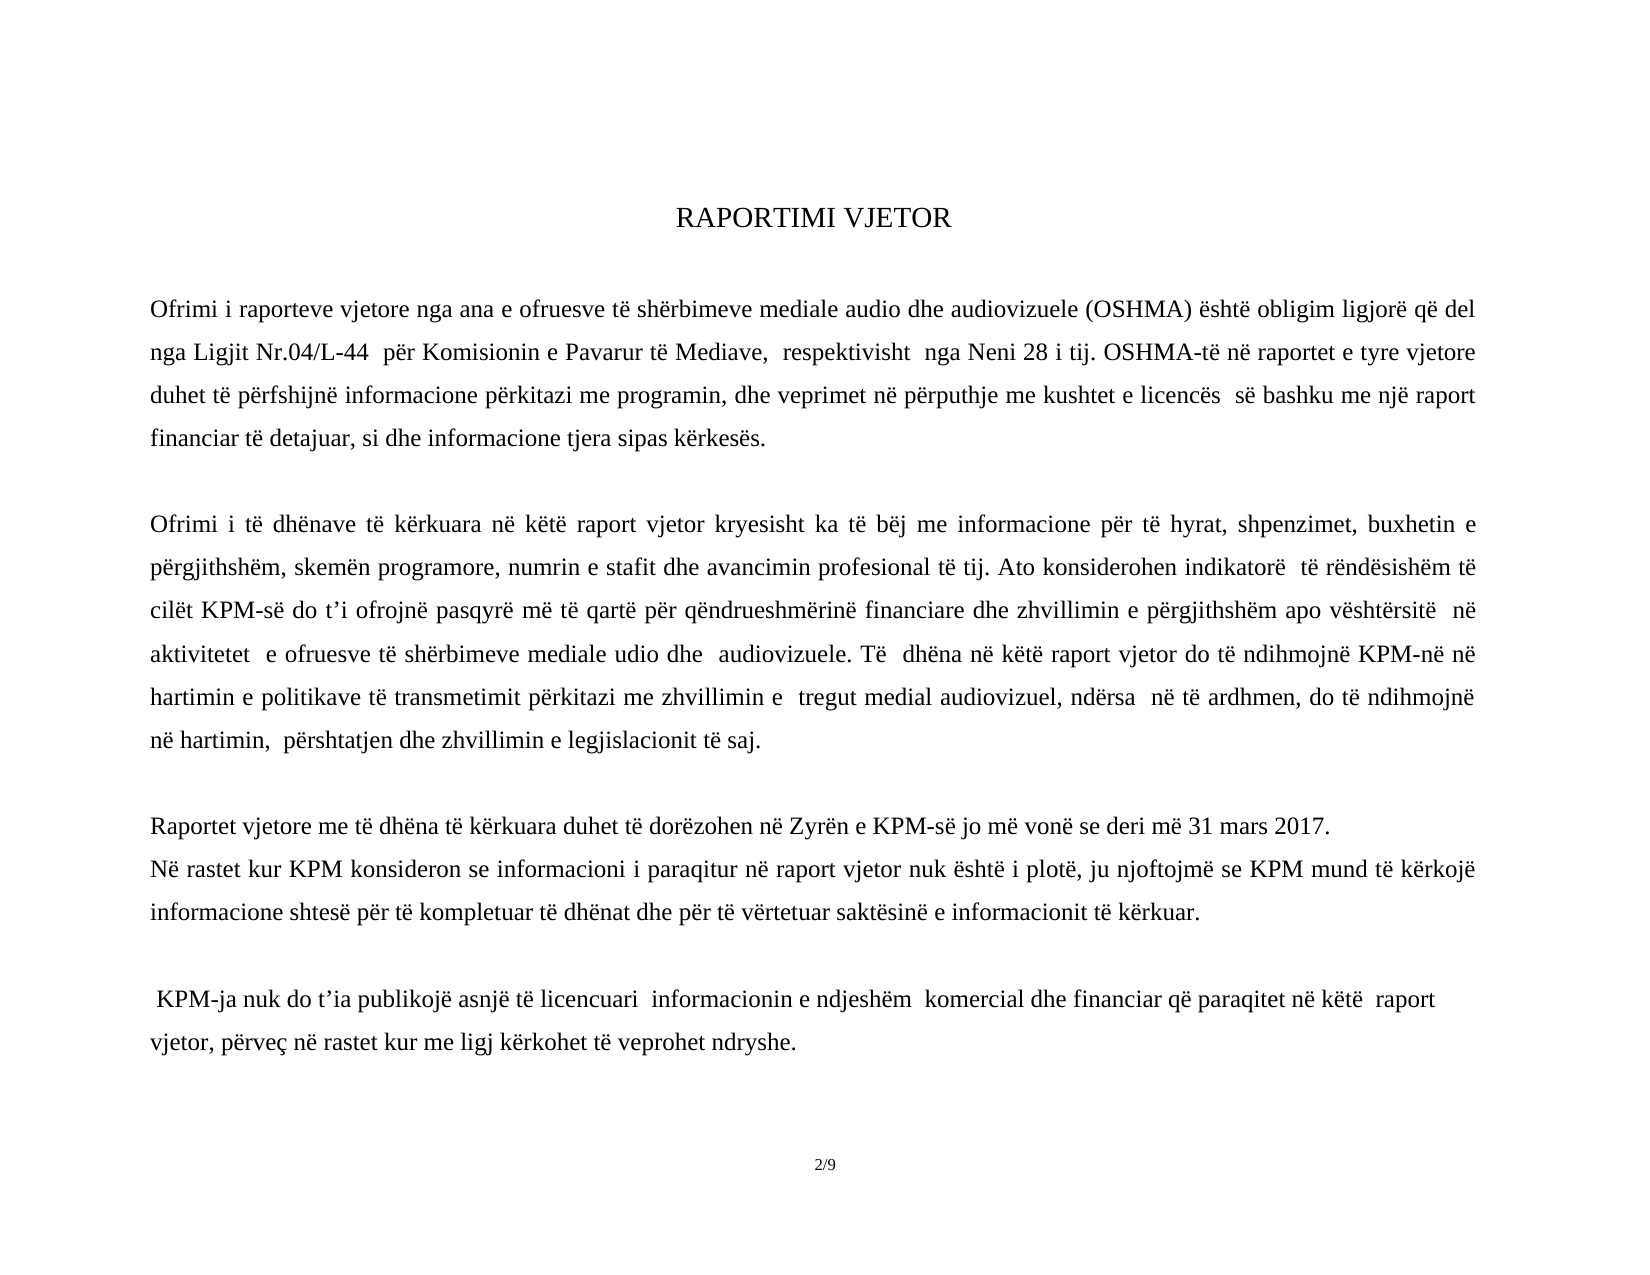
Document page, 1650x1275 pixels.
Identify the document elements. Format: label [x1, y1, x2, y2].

table_header [139, 150, 1489, 1113]
